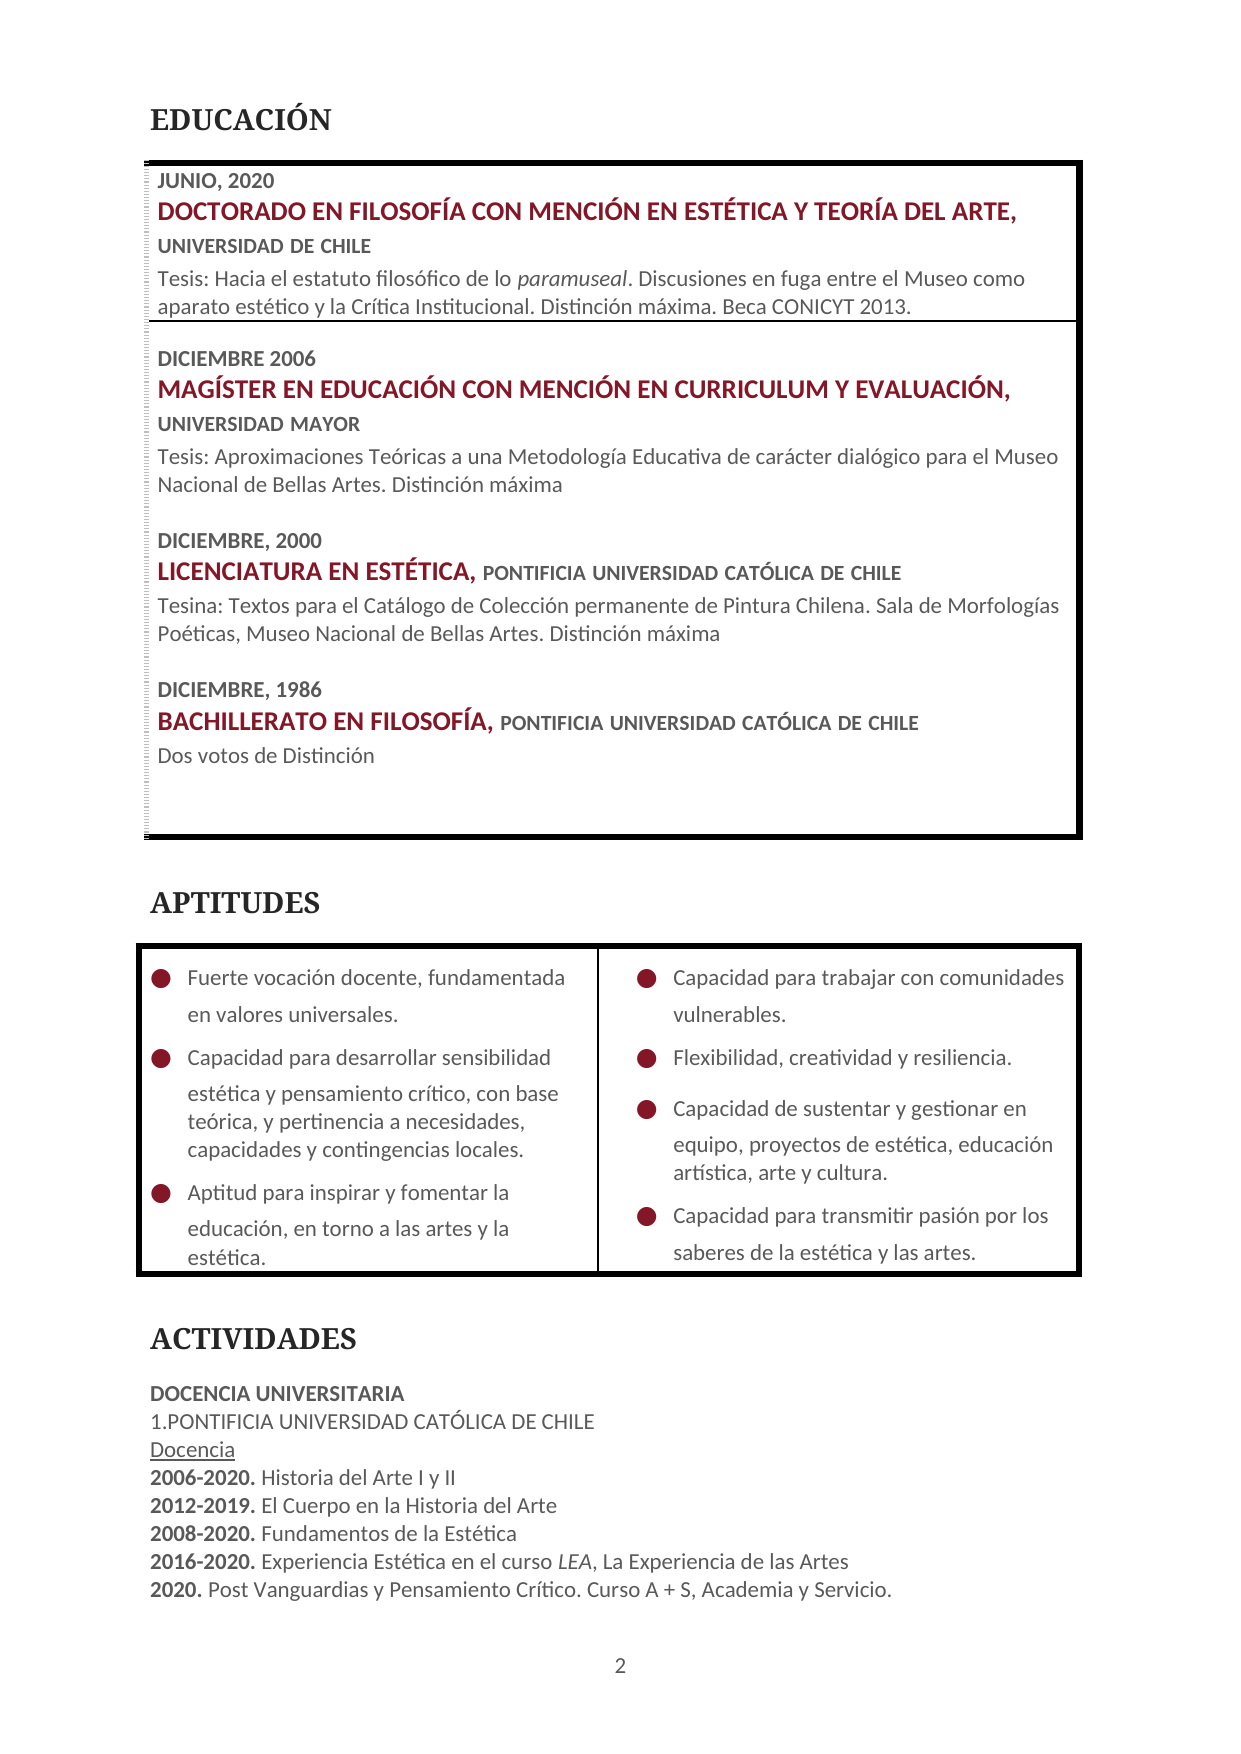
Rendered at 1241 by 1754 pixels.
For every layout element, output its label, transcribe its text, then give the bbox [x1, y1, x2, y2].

text DOCENCIA UNIVERSITARIA [150, 1379, 1090, 1407]
subtitle Actividades [150, 1318, 1090, 1358]
text 1.PONTIFICIA UNIVERSIDAD CATÓLICA DE CHILE [150, 1407, 1090, 1435]
text Docencia [150, 1435, 1090, 1463]
table_header junio, 2020 Doctorado en filosofía con mención en estética y teoría del arte, universidad de chile Tesis: Hacia el estatuto filosófico de lo paramuseal. Discusiones en fuga entre el Museo como aparato estético y la Crítica Institucional. Distinción máxima. Beca CONICYT 2013. [146, 166, 1076, 320]
text 2016-2020. Experiencia Estética en el curso LEA, La Experiencia de las Artes [150, 1547, 1090, 1575]
subtitle Educación [150, 99, 1090, 139]
text 2012-2019. El Cuerpo en la Historia del Arte [150, 1491, 1090, 1519]
text 2008-2020. Fundamentos de la Estética [150, 1519, 1090, 1547]
subtitle Aptitudes [150, 882, 1090, 922]
text 2006-2020. Historia del Arte I y II [150, 1463, 1090, 1491]
table_header Capacidad para trabajar con comunidades vulnerables. Flexibilidad, creatividad y resiliencia. Capacidad de sustentar y gestionar en equipo, proyectos de estética, educación artística, arte y cultura. Capacidad para transmitir pasión por los saberes de la estética y las artes. [599, 949, 1076, 1271]
text 2020. Post Vanguardias y Pensamiento Crítico. Curso A + S, Academia y Servicio. [150, 1575, 1090, 1603]
table_header Fuerte vocación docente, fundamentada en valores universales. Capacidad para desarrollar sensibilidad estética y pensamiento crítico, con base teórica, y pertinencia a necesidades, capacidades y contingencias locales. Aptitud para inspirar y fomentar la educación, en torno a las artes y la estética. [142, 949, 597, 1271]
table_cell diciembre 2006 magíster en educación con mención en curriculum y evaluación, universidad mayor Tesis: Aproximaciones Teóricas a una Metodología Educativa de carácter dialógico para el Museo Nacional de Bellas Artes. Distinción máxima Diciembre, 2000 licenciatura en estética, pontificia universidad católica de chile Tesina: Textos para el Catálogo de Colección permanente de Pintura Chilena. Sala de Morfologías Poéticas, Museo Nacional de Bellas Artes. Distinción máxima diciembre, 1986 bachillerato en filosofía, pontificia universidad católica de chile Dos votos de Distinción [146, 320, 1076, 834]
